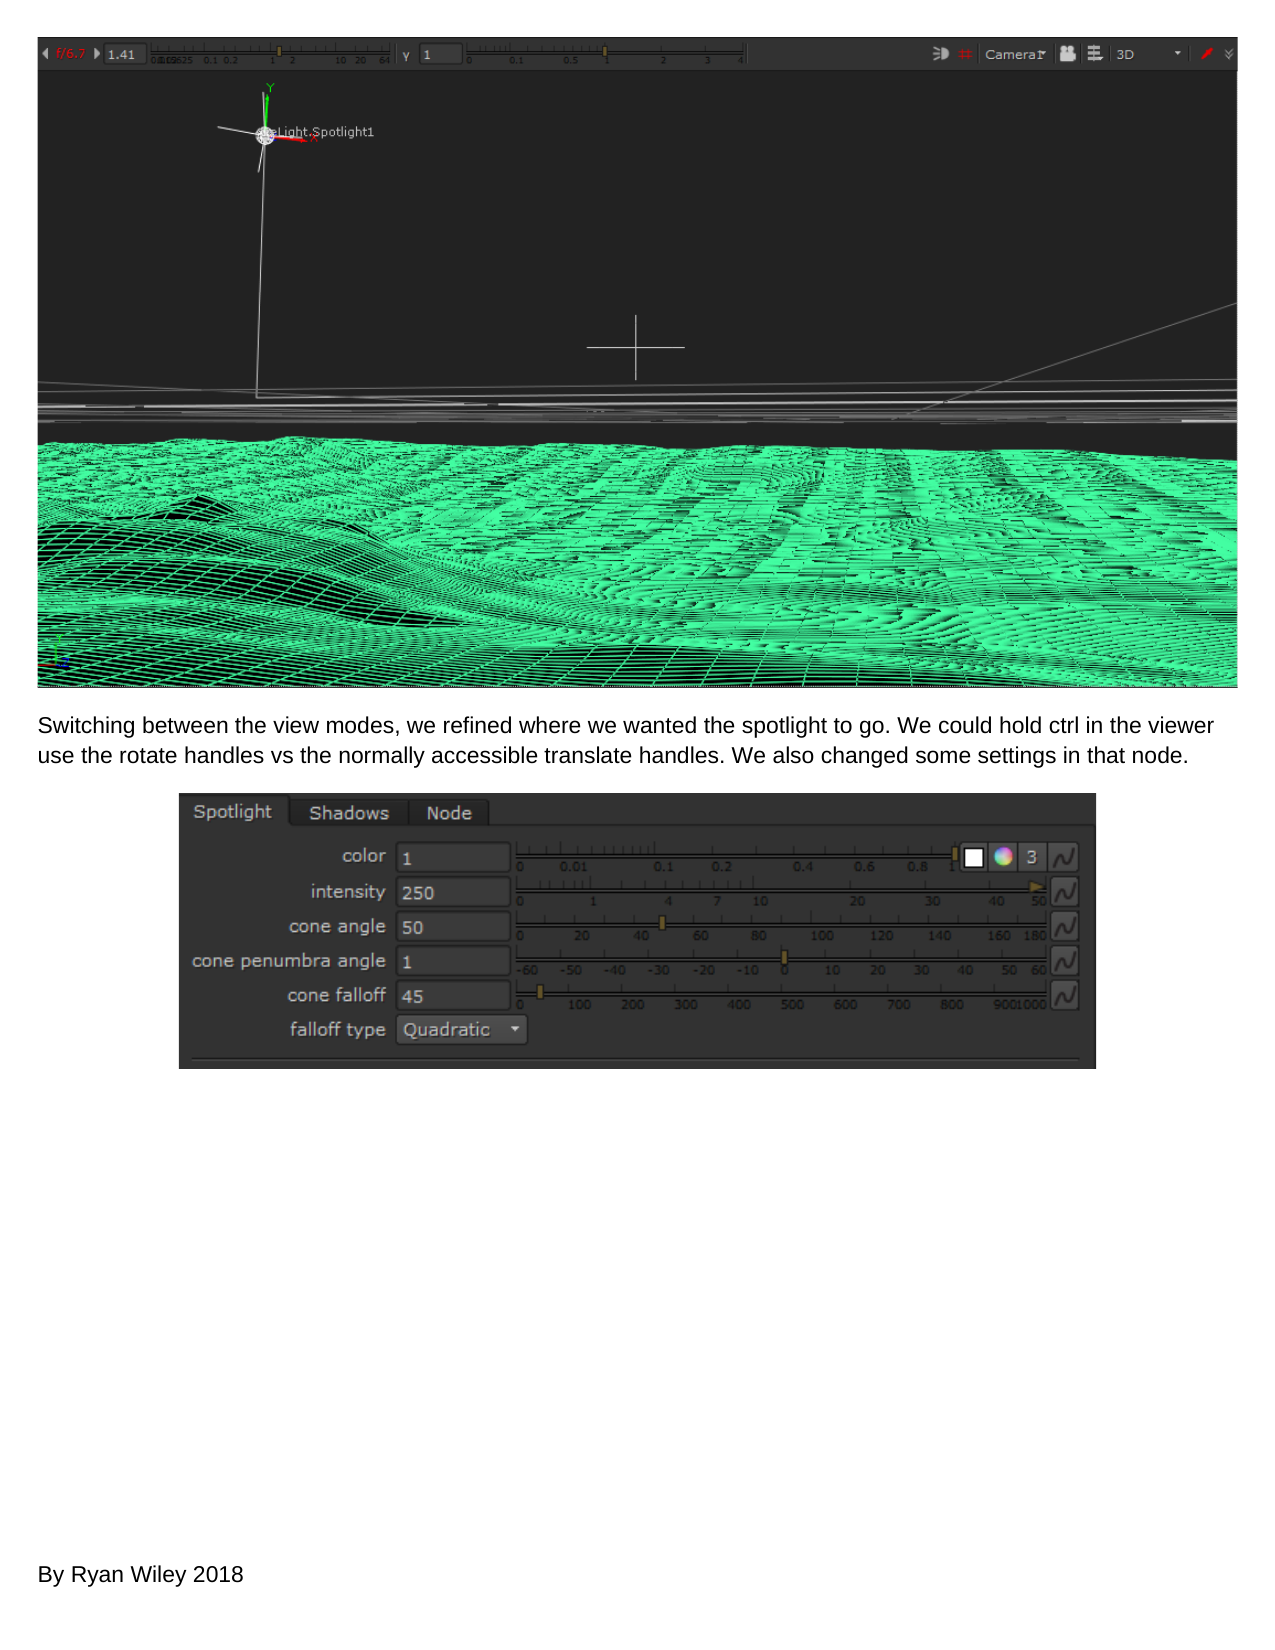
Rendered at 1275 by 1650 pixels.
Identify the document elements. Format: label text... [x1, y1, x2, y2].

picture [178, 793, 1097, 1069]
text Switching between the view modes, we refined where we wanted the spotlight to go. We could hold ctrl in the viewer use the rotate handles vs the normally accessible translate handles. We also changed some settings in that node. [37, 712, 1237, 769]
picture [37, 37, 1238, 688]
